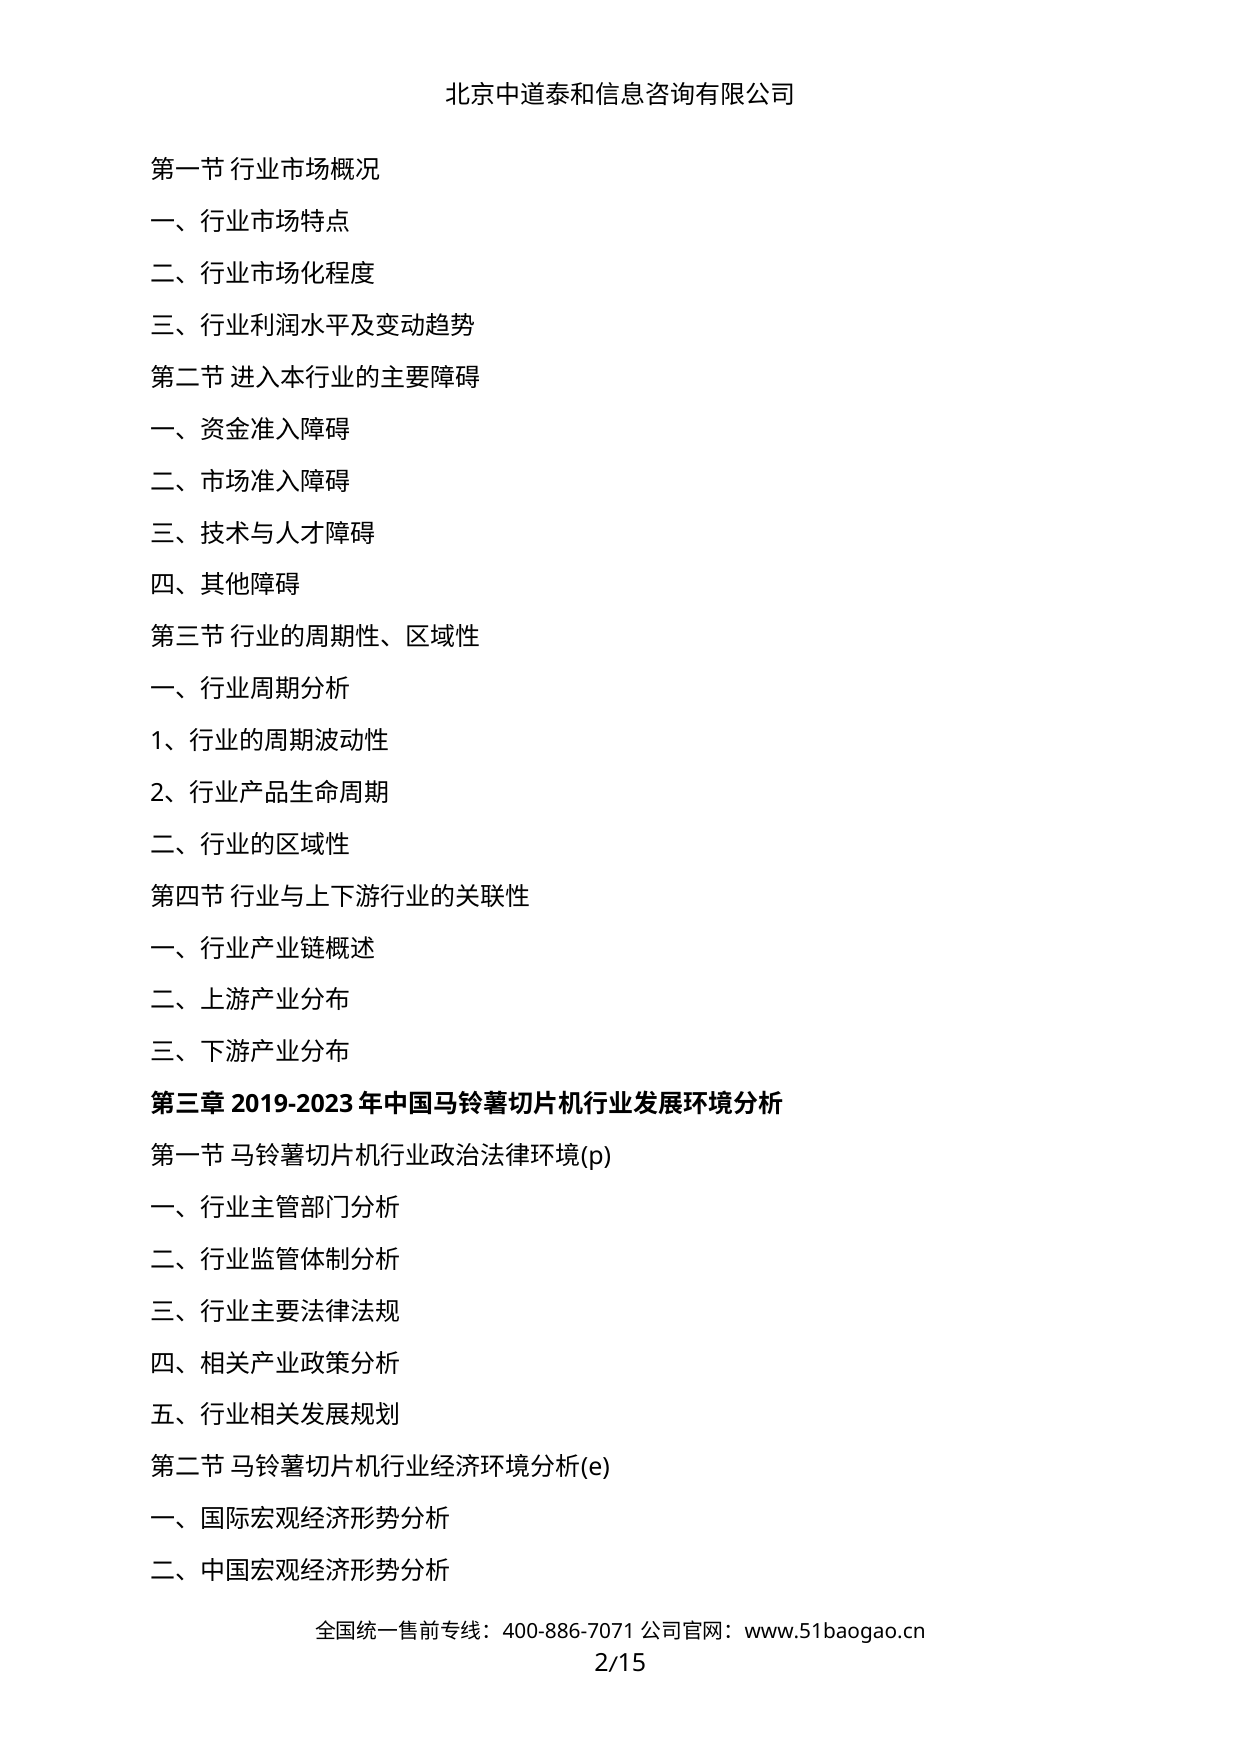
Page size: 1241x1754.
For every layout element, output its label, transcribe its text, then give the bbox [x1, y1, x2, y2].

text 一、行业市场特点 [150, 202, 1090, 238]
text 二、行业的区域性 [150, 824, 1090, 861]
text 第一节 行业市场概况 [150, 150, 1090, 186]
text 三、下游产业分布 [150, 1032, 1090, 1068]
text 一、行业产业链概述 [150, 928, 1090, 964]
text 三、行业利润水平及变动趋势 [150, 306, 1090, 342]
text 2、行业产品生命周期 [150, 772, 1090, 809]
text 二、中国宏观经济形势分析 [150, 1551, 1090, 1587]
text 三、技术与人才障碍 [150, 513, 1090, 549]
text 二、行业监管体制分析 [150, 1239, 1090, 1276]
text 一、行业主管部门分析 [150, 1187, 1090, 1224]
text 第一节 马铃薯切片机行业政治法律环境(p) [150, 1136, 1090, 1172]
text 四、其他障碍 [150, 565, 1090, 601]
text 二、上游产业分布 [150, 980, 1090, 1016]
text 第四节 行业与上下游行业的关联性 [150, 876, 1090, 912]
text 第二节 马铃薯切片机行业经济环境分析(e) [150, 1447, 1090, 1483]
text 一、资金准入障碍 [150, 409, 1090, 446]
text 第二节 进入本行业的主要障碍 [150, 357, 1090, 394]
text 一、行业周期分析 [150, 669, 1090, 705]
text 四、相关产业政策分析 [150, 1343, 1090, 1379]
text 五、行业相关发展规划 [150, 1395, 1090, 1431]
text 二、市场准入障碍 [150, 461, 1090, 497]
text 第三节 行业的周期性、区域性 [150, 617, 1090, 653]
text 第三章 2019-2023年中国马铃薯切片机行业发展环境分析 [150, 1084, 1090, 1120]
text 三、行业主要法律法规 [150, 1291, 1090, 1327]
text 一、国际宏观经济形势分析 [150, 1499, 1090, 1535]
text 二、行业市场化程度 [150, 254, 1090, 290]
text 1、行业的周期波动性 [150, 721, 1090, 757]
